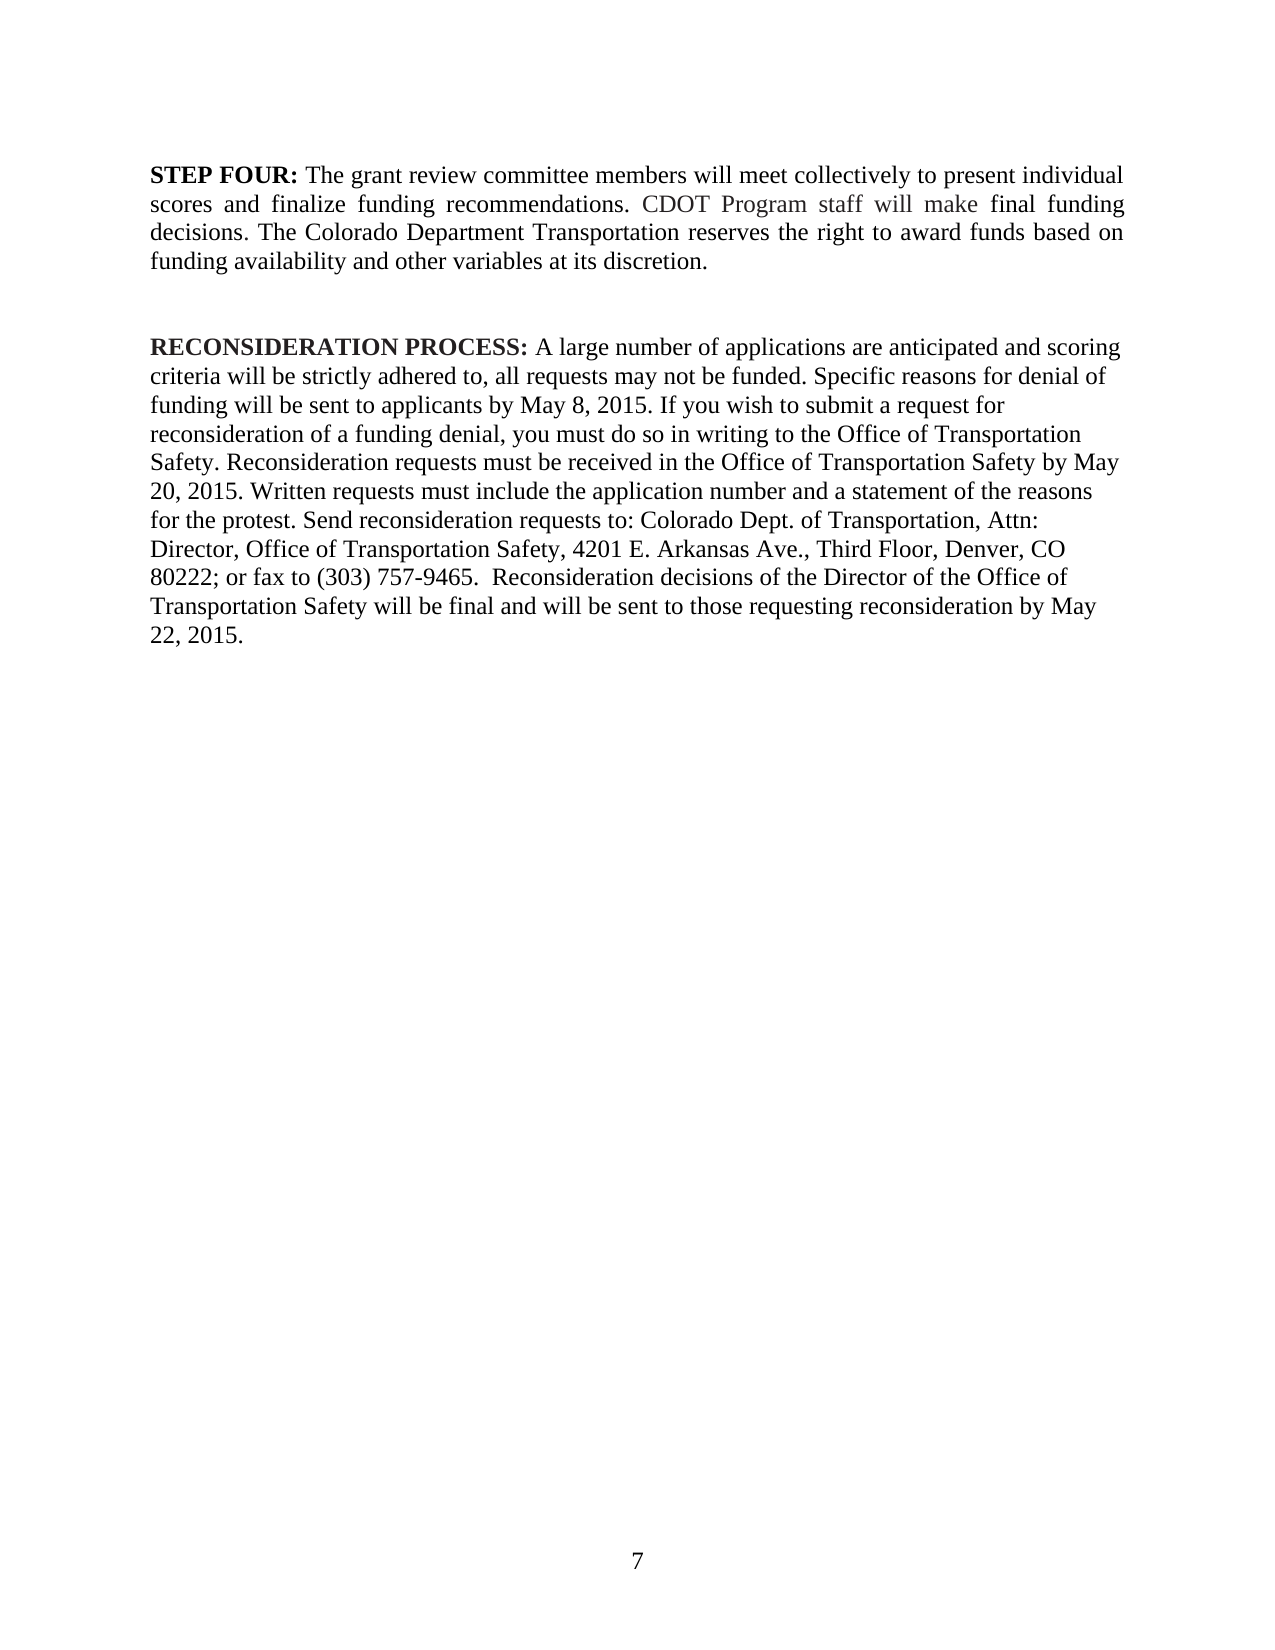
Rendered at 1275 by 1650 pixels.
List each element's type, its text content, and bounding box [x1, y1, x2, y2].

text STEP FOUR: The grant review committee members will meet collectively to present individual scores and finalize funding recommendations. CDOT Program staff will make final funding decisions. The Colorado Department Transportation reserves the right to award funds based on funding availability and other variables at its discretion. [150, 160, 1125, 275]
text RECONSIDERATION PROCESS: A large number of applications are anticipated and scoring criteria will be strictly adhered to, all requests may not be funded. Specific reasons for denial of funding will be sent to applicants by May 8, 2015. If you wish to submit a request for reconsideration of a funding denial, you must do so in writing to the Office of Transportation Safety. Reconsideration requests must be received in the Office of Transportation Safety by May 20, 2015. Written requests must include the application number and a statement of the reasons for the protest. Send reconsideration requests to: Colorado Dept. of Transportation, Attn: Director, Office of Transportation Safety, 4201 E. Arkansas Ave., Third Floor, Denver, CO 80222; or fax to (303) 757-9465. Reconsideration decisions of the Director of the Office of Transportation Safety will be final and will be sent to those requesting reconsideration by May 22, 2015. [150, 332, 1125, 649]
